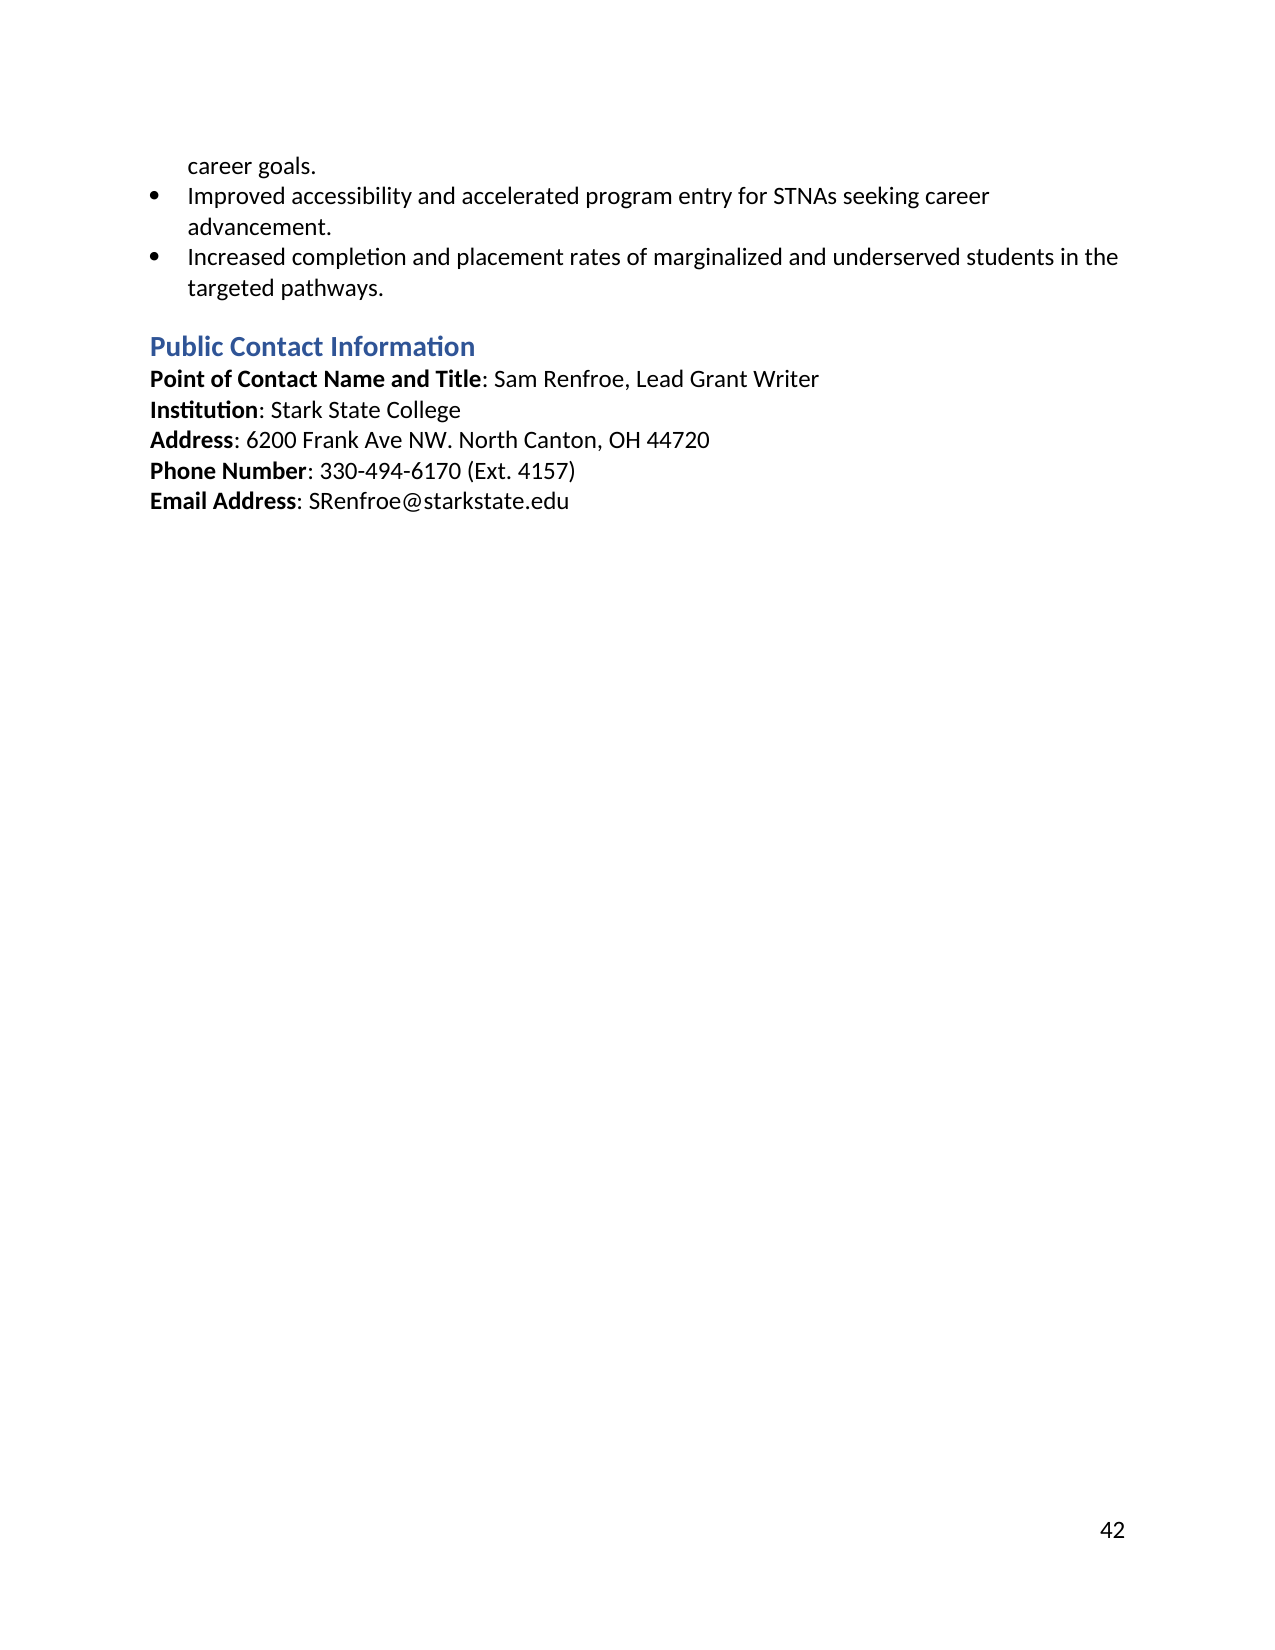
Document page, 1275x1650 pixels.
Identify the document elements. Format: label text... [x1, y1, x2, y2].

text Phone Number: 330-494-6170 (Ext. 4157) [150, 455, 1125, 485]
text Email Address: SRenfroe@starkstate.edu [150, 485, 1125, 516]
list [150, 150, 1125, 181]
subtitle Public Contact Information [150, 328, 1125, 363]
text Institution: Stark State College [150, 394, 1125, 424]
text Address: 6200 Frank Ave NW. North Canton, OH 44720 [150, 424, 1125, 455]
list targeted pathways. [187, 272, 1125, 303]
list Improved accessibility and accelerated program entry for STNAs seeking career advancement. [150, 181, 1125, 242]
text Point of Contact Name and Title: Sam Renfroe, Lead Grant Writer [150, 363, 1125, 394]
list Increased completion and placement rates of marginalized and underserved students in the [150, 242, 1125, 272]
